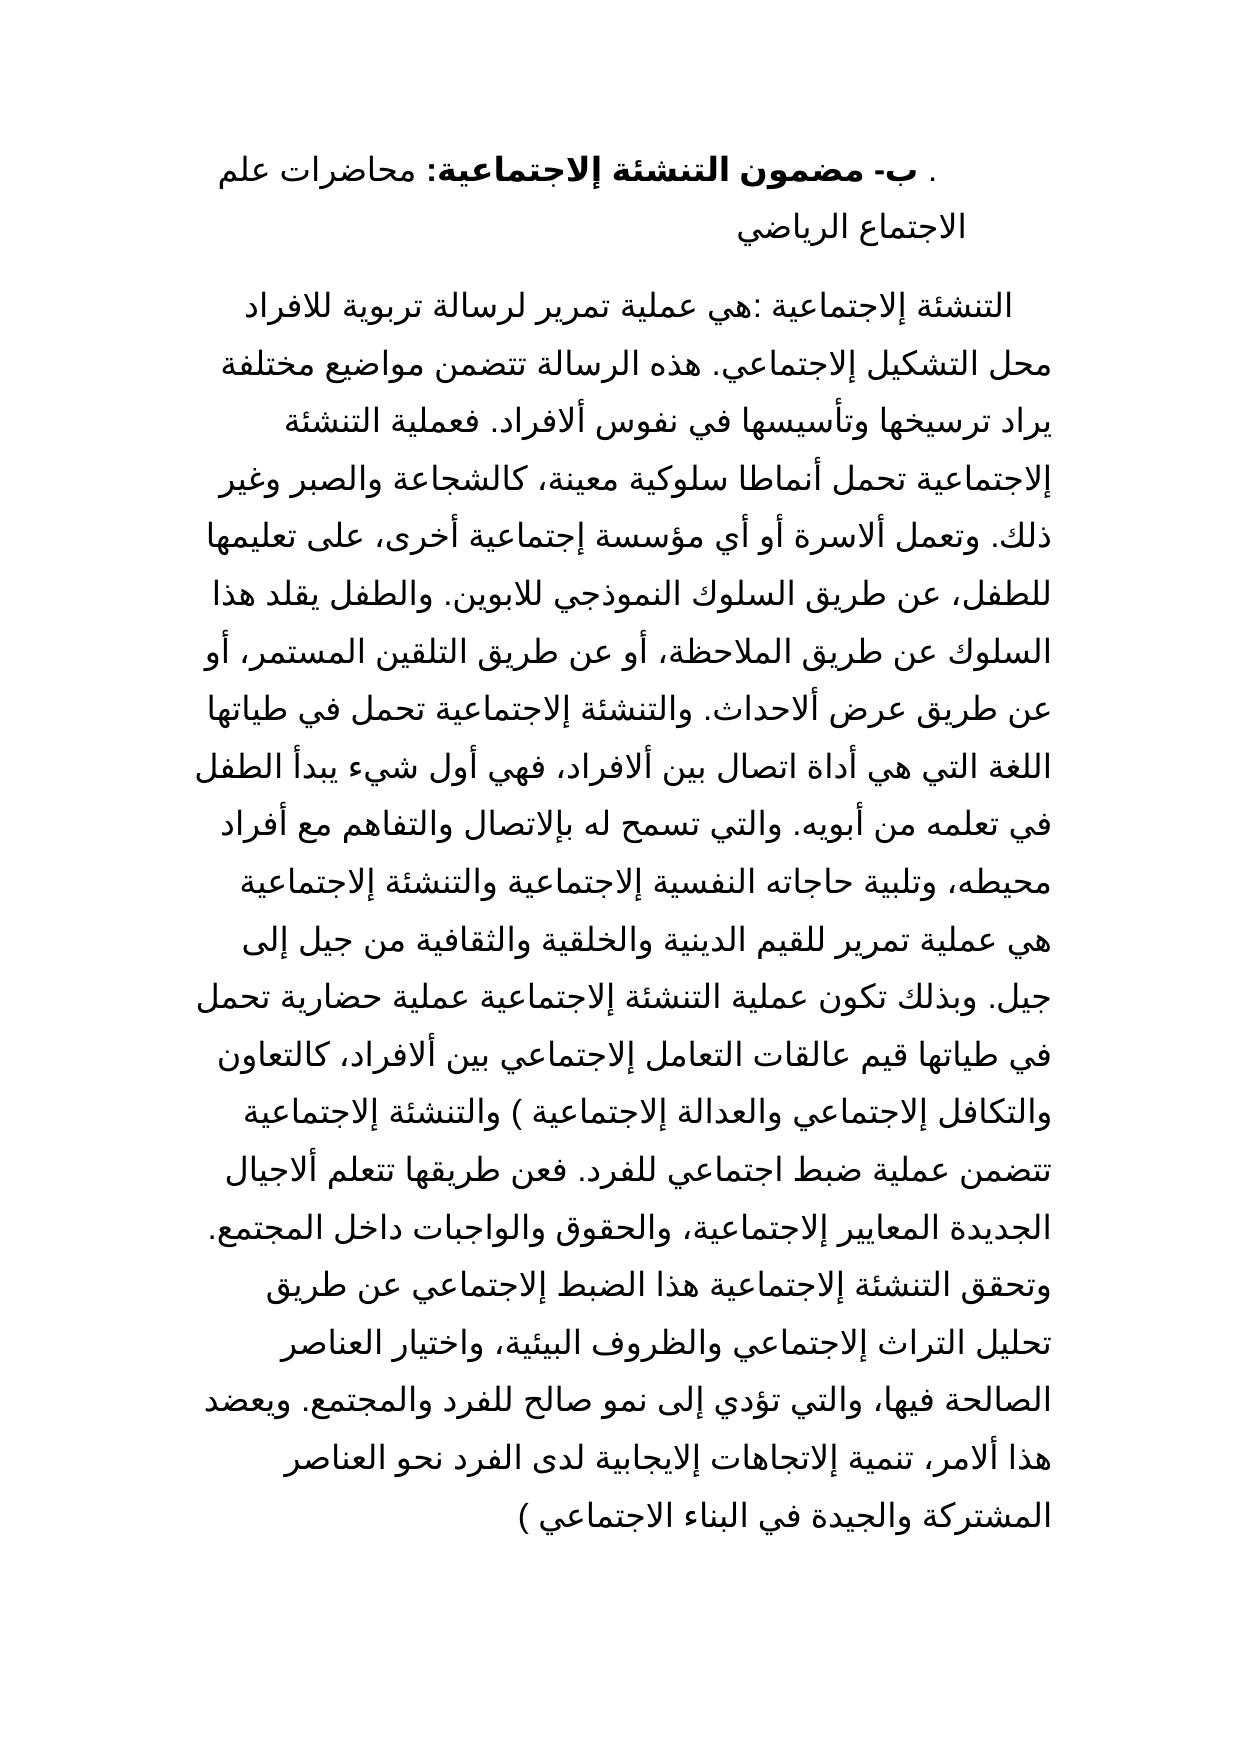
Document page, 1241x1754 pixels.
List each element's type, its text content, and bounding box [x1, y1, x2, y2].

text التنشئة إلاجتماعية :هي عملية تمرير لرسالة تربوية للافراد محل التشكيل إلاجتماعي. هذه الرسالة تتضمن مواضيع مختلفة يراد ترسيخها وتأسيسها في نفوس ألافراد. فعملية التنشئة إلاجتماعية تحمل أنماطا سلوكية معينة، كالشجاعة والصبر وغير ذلك. وتعمل ألاسرة أو أي مؤسسة إجتماعية أخرى، على تعليمها للطفل، عن طريق السلوك النموذجي للابوين. والطفل يقلد هذا السلوك عن طريق الملاحظة، أو عن طريق التلقين المستمر، أو عن طريق عرض ألاحداث. والتنشئة إلاجتماعية تحمل في طياتها اللغة التي هي أداة اتصال بين ألافراد، فهي أول شيء يبدأ الطفل في تعلمه من أبويه. والتي تسمح له بإلاتصال والتفاهم مع أفراد محيطه، وتلبية حاجاته النفسية إلاجتماعية والتنشئة إلاجتماعية هي عملية تمرير للقيم الدينية والخلقية والثقافية من جيل إلى جيل. وبذلك تكون عملية التنشئة إلاجتماعية عملية حضارية تحمل في طياتها قيم عالقات التعامل إلاجتماعي بين ألافراد، كالتعاون والتكافل إلاجتماعي والعدالة إلاجتماعية ) والتنشئة إلاجتماعية تتضمن عملية ضبط اجتماعي للفرد. فعن طريقها تتعلم ألاجيال الجديدة المعايير إلاجتماعية، والحقوق والواجبات داخل المجتمع. وتحقق التنشئة إلاجتماعية هذا الضبط إلاجتماعي عن طريق تحليل التراث إلاجتماعي والظروف البيئية، واختيار العناصر الصالحة فيها، والتي تؤدي إلى نمو صالح للفرد والمجتمع. ويعضد هذا ألامر، تنمية إلاتجاهات إلايجابية لدى الفرد نحو العناصر المشتركة والجيدة في البناء الاجتماعي ) [187, 286, 1053, 1534]
list . ب- مضمون التنشئة إلاجتماعية: محاضرات علم الاجتماع الرياضي [187, 150, 967, 246]
